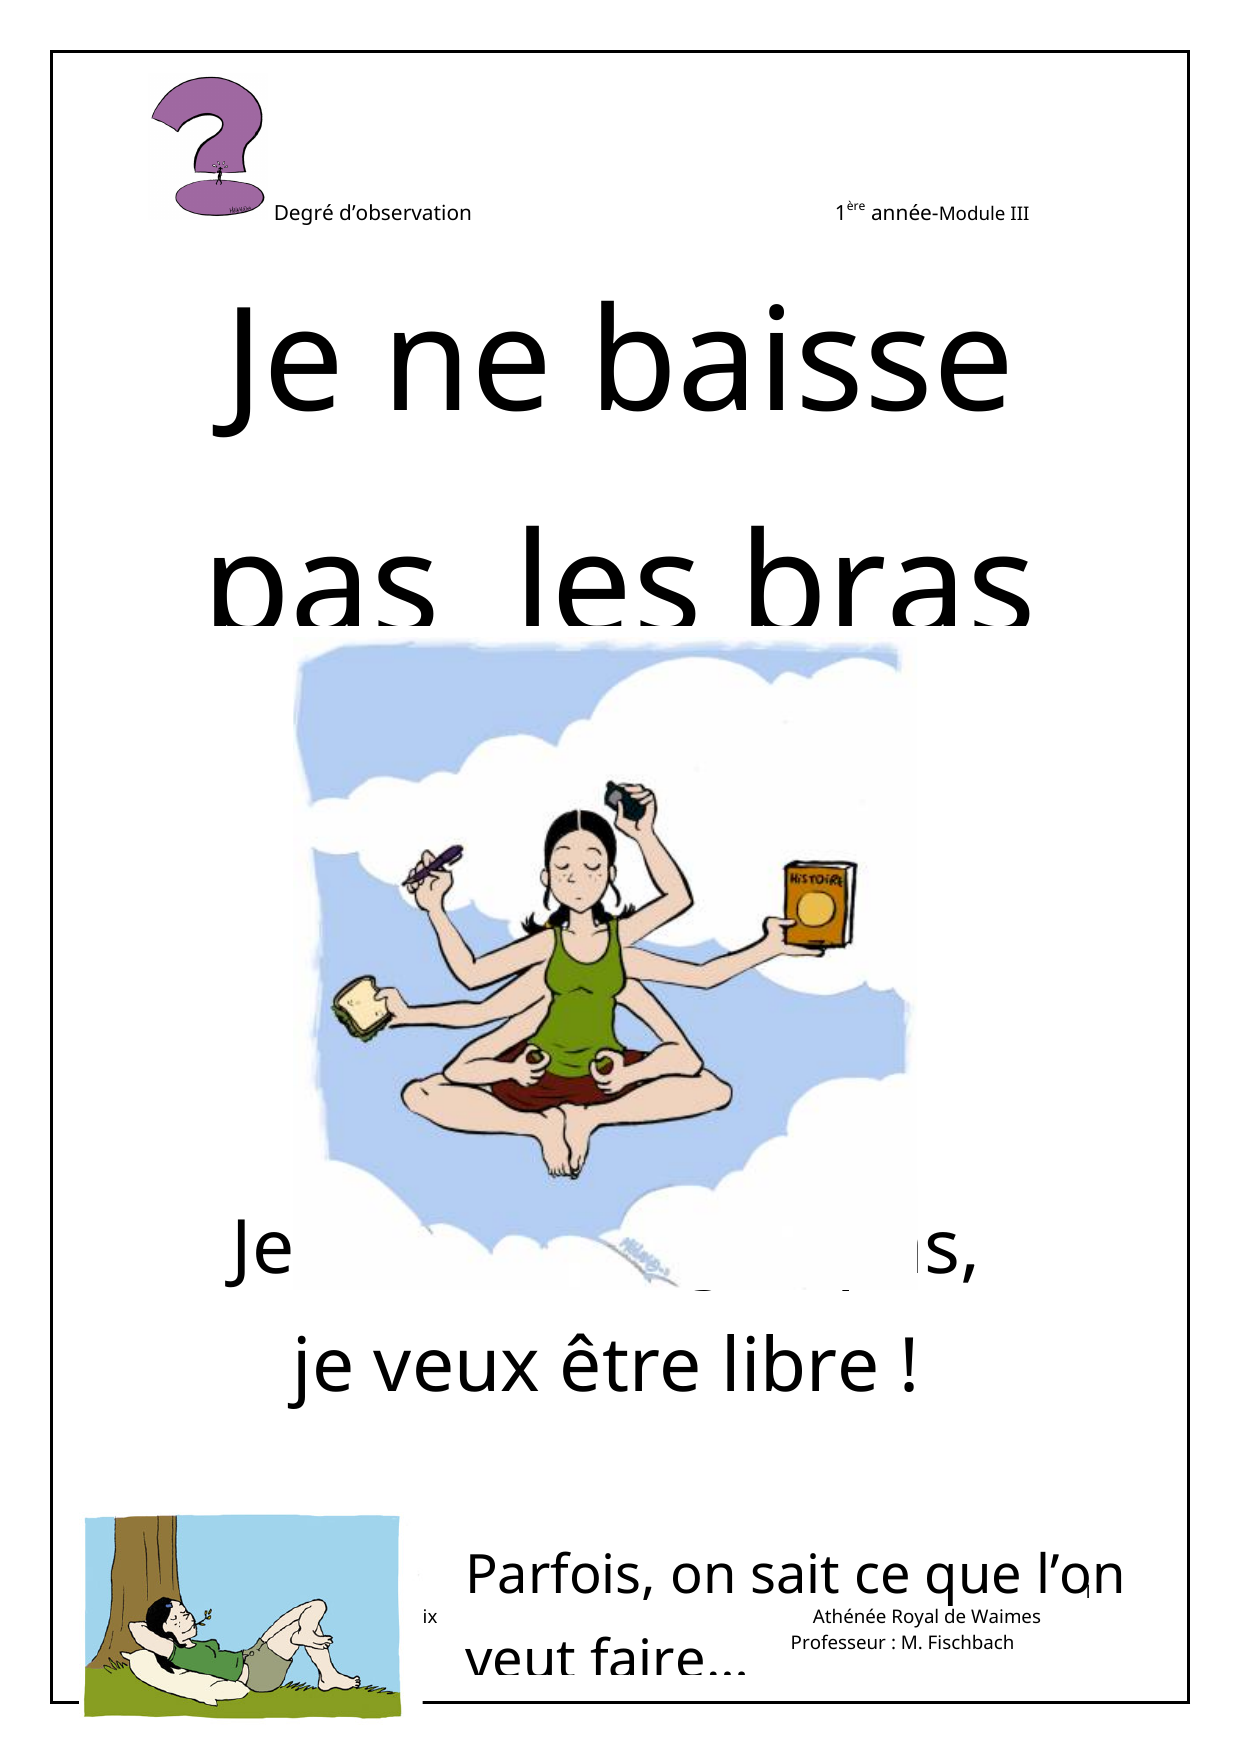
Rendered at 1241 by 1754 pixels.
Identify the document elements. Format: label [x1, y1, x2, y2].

picture [147, 73, 268, 220]
picture [79, 1498, 423, 1733]
picture [293, 637, 918, 1290]
